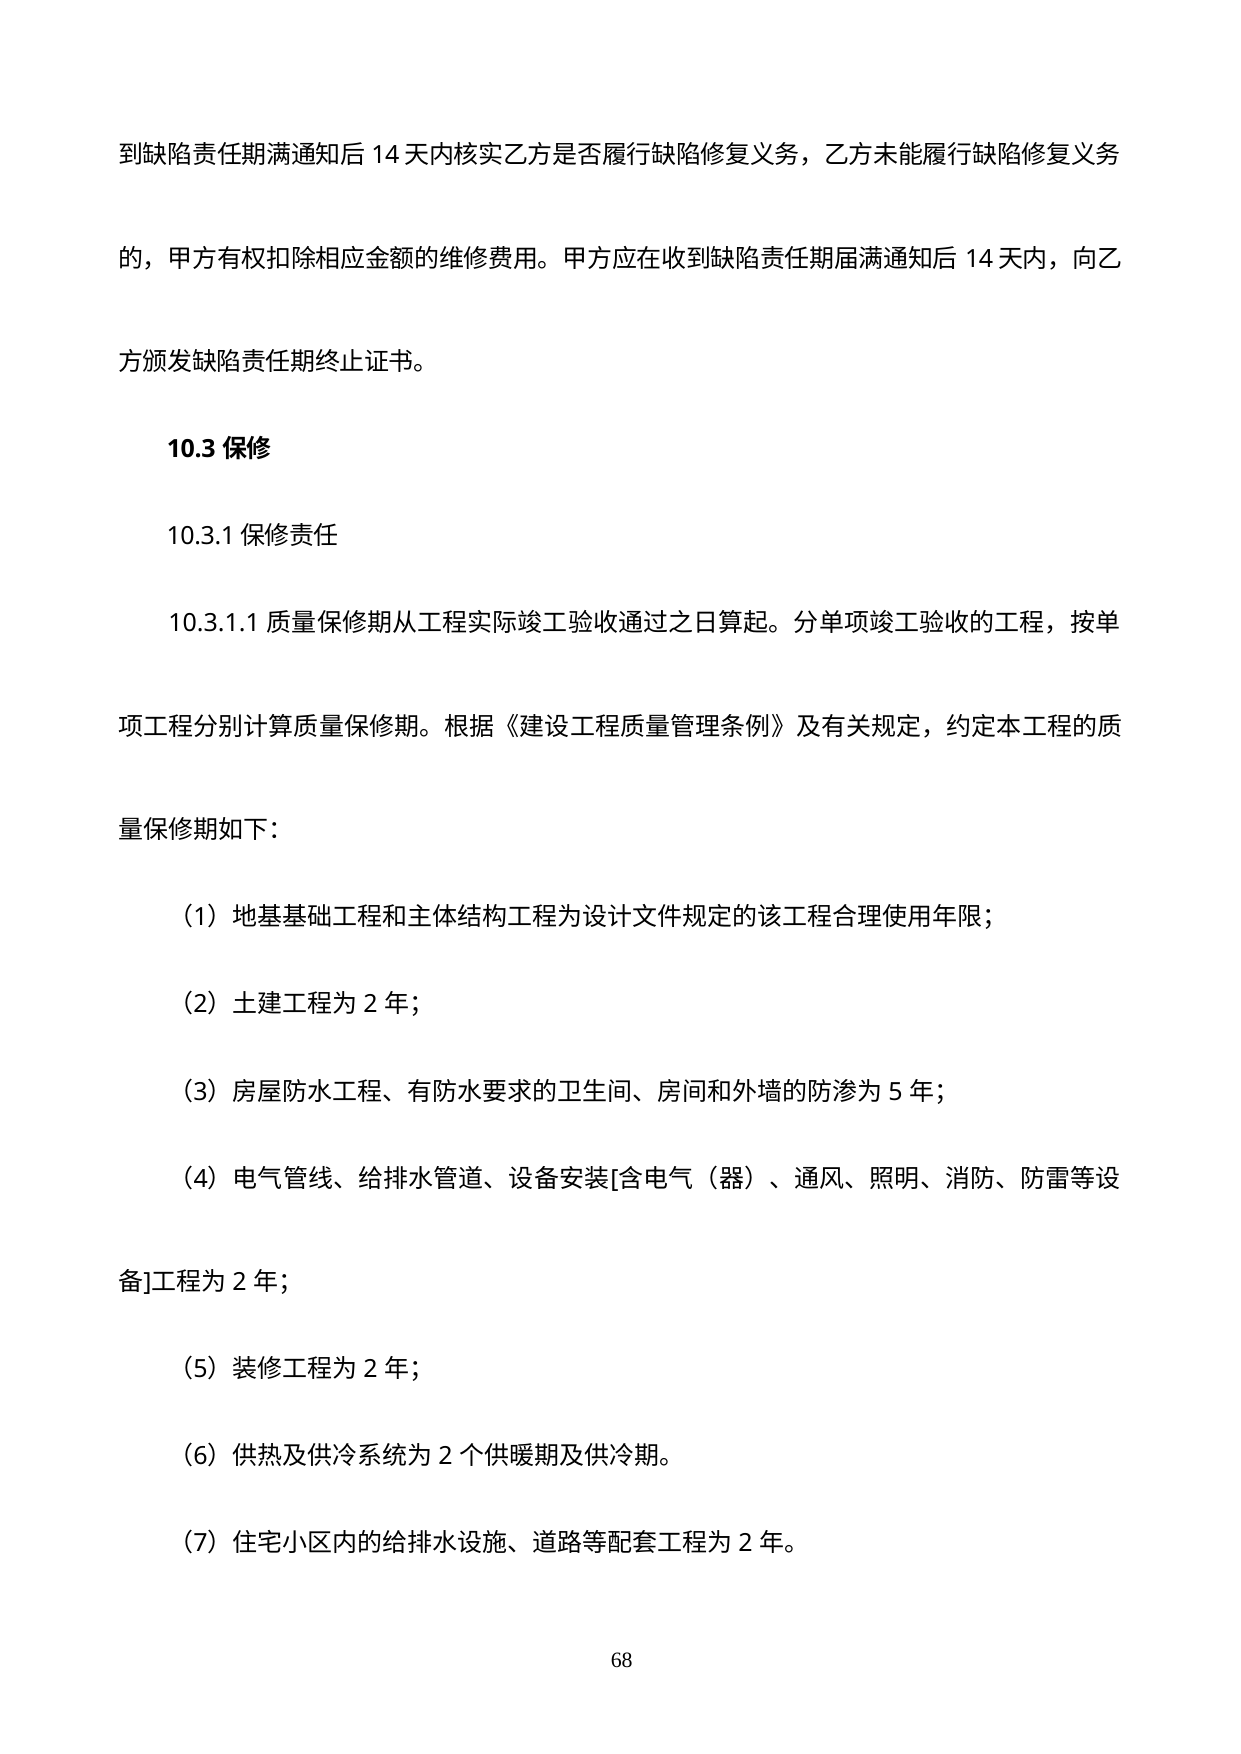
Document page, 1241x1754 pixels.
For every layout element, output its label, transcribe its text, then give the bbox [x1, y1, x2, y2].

text （3）房屋防水工程、有防水要求的卫生间、房间和外墙的防渗为 5 年； [118, 1055, 1122, 1124]
text 10.3 保修 [118, 412, 1122, 481]
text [118, 118, 1122, 394]
text 10.3.1保修责任 [118, 499, 1122, 568]
text （6）供热及供冷系统为 2 个供暖期及供冷期。 [118, 1419, 1122, 1488]
text 10.3.1.1 质量保修期从工程实际竣工验收通过之日算起。分单项竣工验收的工程，按单项工程分别计算质量保修期。根据《建设工程质量管理条例》及有关规定，约定本工程的质量保修期如下： [118, 587, 1122, 862]
text （2）土建工程为 2 年； [118, 968, 1122, 1037]
text （4）电气管线、给排水管道、设备安装[含电气（器）、通风、照明、消防、防雷等设备]工程为 2 年； [118, 1142, 1122, 1314]
text （7）住宅小区内的给排水设施、道路等配套工程为 2 年。 [118, 1506, 1122, 1575]
text （5）装修工程为 2 年； [118, 1332, 1122, 1401]
text （1）地基基础工程和主体结构工程为设计文件规定的该工程合理使用年限； [118, 881, 1122, 949]
